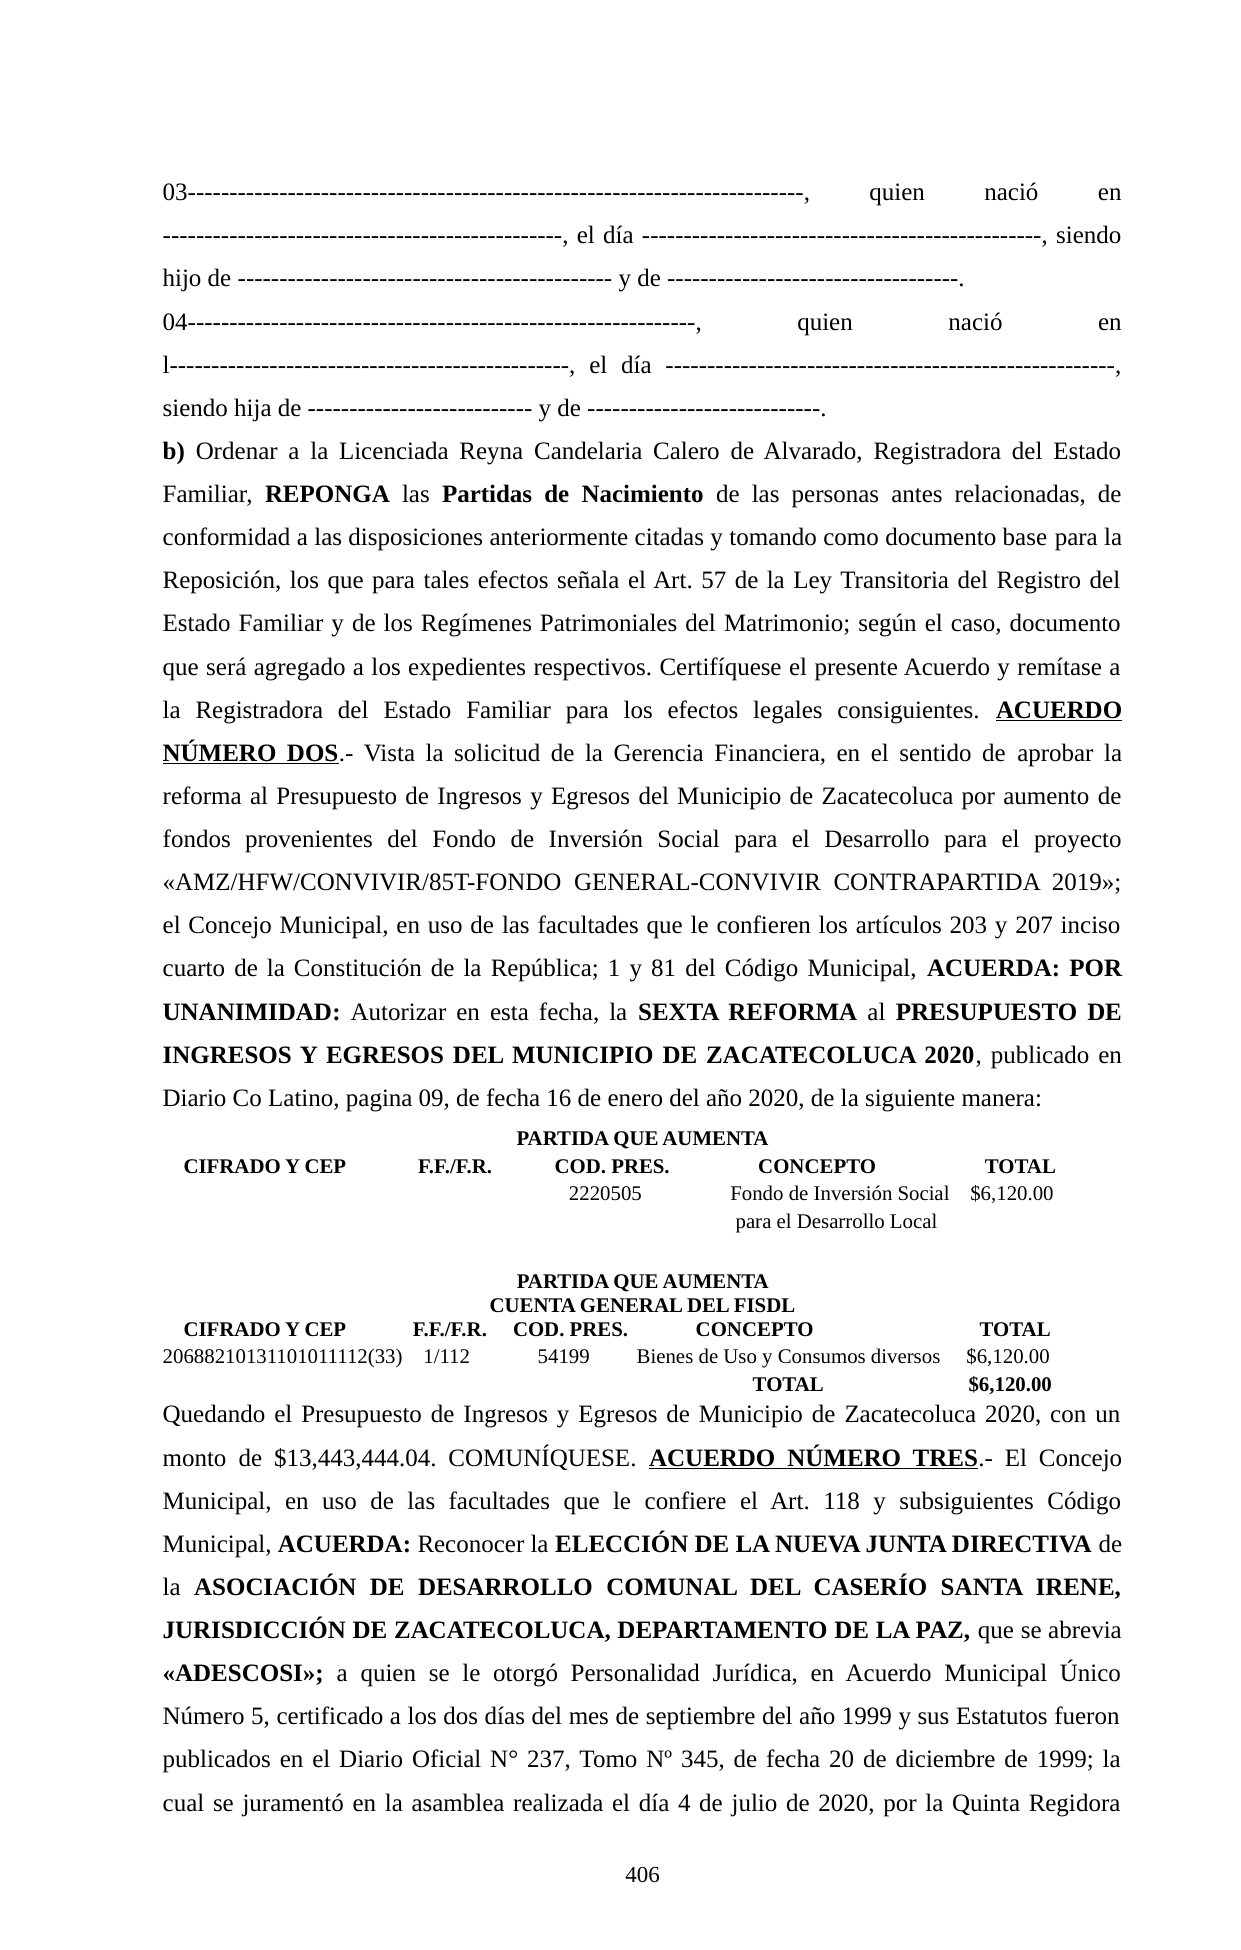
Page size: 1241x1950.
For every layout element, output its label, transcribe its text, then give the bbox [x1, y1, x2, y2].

text 2220505 Fondo de Inversión Social $6,120.00 [162, 1181, 1122, 1205]
text 04-------------------------------------------------------------, quien nació en l------------------------------------------------, el día ------------------------------------------------------, siendo hija de --------------------------- y de ----------------------------. [162, 307, 1122, 422]
text b) Ordenar a la Licenciada Reyna Candelaria Calero de Alvarado, Registradora del Estado Familiar, REPONGA las Partidas de Nacimiento de las personas antes relacionadas, de conformidad a las disposiciones anteriormente citadas y tomando como documento base para la Reposición, los que para tales efectos señala el Art. 57 de la Ley Transitoria del Registro del Estado Familiar y de los Regímenes Patrimoniales del Matrimonio; según el caso, documento que será agregado a los expedientes respectivos. Certifíquese el presente Acuerdo y remítase a la Registradora del Estado Familiar para los efectos legales consiguientes. ACUERDO NÚMERO DOS.- Vista la solicitud de la Gerencia Financiera, en el sentido de aprobar la reforma al Presupuesto de Ingresos y Egresos del Municipio de Zacatecoluca por aumento de fondos provenientes del Fondo de Inversión Social para el Desarrollo para el proyecto «AMZ/HFW/CONVIVIR/85T-FONDO GENERAL-CONVIVIR CONTRAPARTIDA 2019»; el Concejo Municipal, en uso de las facultades que le confieren los artículos 203 y 207 inciso cuarto de la Constitución de la República; 1 y 81 del Código Municipal, ACUERDA: POR UNANIMIDAD: Autorizar en esta fecha, la SEXTA REFORMA al PRESUPUESTO DE INGRESOS Y EGRESOS DEL MUNICIPIO DE ZACATECOLUCA 2020, publicado en Diario Co Latino, pagina 09, de fecha 16 de enero del año 2020, de la siguiente manera: [162, 436, 1122, 1112]
text CIFRADO Y CEP F.F./F.R. COD. PRES. CONCEPTO TOTAL [162, 1153, 1122, 1178]
text CIFRADO Y CEP F.F./F.R. COD. PRES. CONCEPTO TOTAL [162, 1317, 1122, 1341]
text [162, 1399, 1122, 1816]
text PARTIDA QUE AUMENTA [162, 1126, 1122, 1150]
text 03--------------------------------------------------------------------------, quien nació en ------------------------------------------------, el día ------------------------------------------------, siendo hijo de --------------------------------------------- y de -----------------------------------. [162, 177, 1122, 292]
text para el Desarrollo Local [162, 1209, 1122, 1233]
text PARTIDA QUE AUMENTA [162, 1269, 1122, 1293]
text CUENTA GENERAL DEL FISDL [162, 1293, 1122, 1317]
text 20688210131101011112(33) 1/112 54199 Bienes de Uso y Consumos diversos $6,120.00 [162, 1344, 1122, 1368]
text TOTAL $6,120.00 [162, 1372, 1122, 1396]
